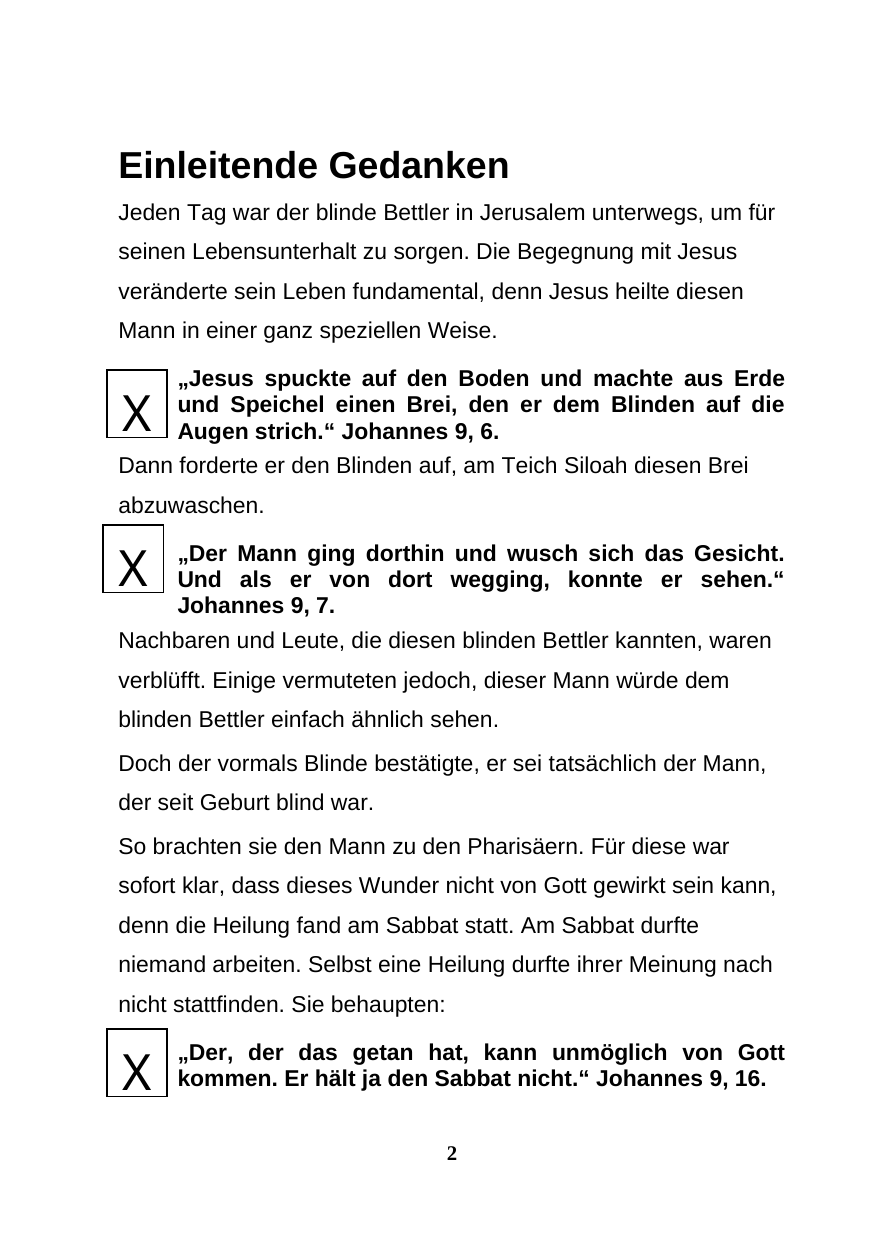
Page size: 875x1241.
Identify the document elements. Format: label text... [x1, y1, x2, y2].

list So brachten sie den Mann zu den Pharisäern. Für diese war sofort klar, dass dieses Wunder nicht von Gott gewirkt sein kann, denn die Heilung fand am Sabbat statt. Am Sabbat durfte niemand arbeiten. Selbst eine Heilung durfte ihrer Meinung nach nicht stattfinden. Sie behaupten: [118, 833, 785, 1017]
text „Jesus spuckte auf den Boden und machte aus Erde und Speichel einen Brei, den er dem Blinden auf die Augen strich.“ Johannes 9, 6. [177, 365, 785, 444]
list Doch der vormals Blinde bestätigte, er sei tatsächlich der Mann, der seit Geburt blind war. [118, 750, 785, 816]
text Einleitende Gedanken [118, 143, 785, 186]
text „Der Mann ging dorthin und wusch sich das Gesicht. Und als er von dort wegging, konnte er sehen.“ Johannes 9, 7. [177, 540, 785, 619]
text „Der, der das getan hat, kann unmöglich von Gott kommen. Er hält ja den Sabbat nicht.“ Johannes 9, 16. [177, 1038, 785, 1091]
list Nachbaren und Leute, die diesen blinden Bettler kannten, waren verblüfft. Einige vermuteten jedoch, dieser Mann würde dem blinden Bettler einfach ähnlich sehen. [118, 627, 785, 732]
list Dann forderte er den Blinden auf, am Teich Siloah diesen Brei abzuwaschen. [118, 452, 785, 518]
list Jeden Tag war der blinde Bettler in Jerusalem unterwegs, um für seinen Lebensunterhalt zu sorgen. Die Begegnung mit Jesus veränderte sein Leben fundamental, denn Jesus heilte diesen Mann in einer ganz speziellen Weise. [118, 199, 785, 343]
